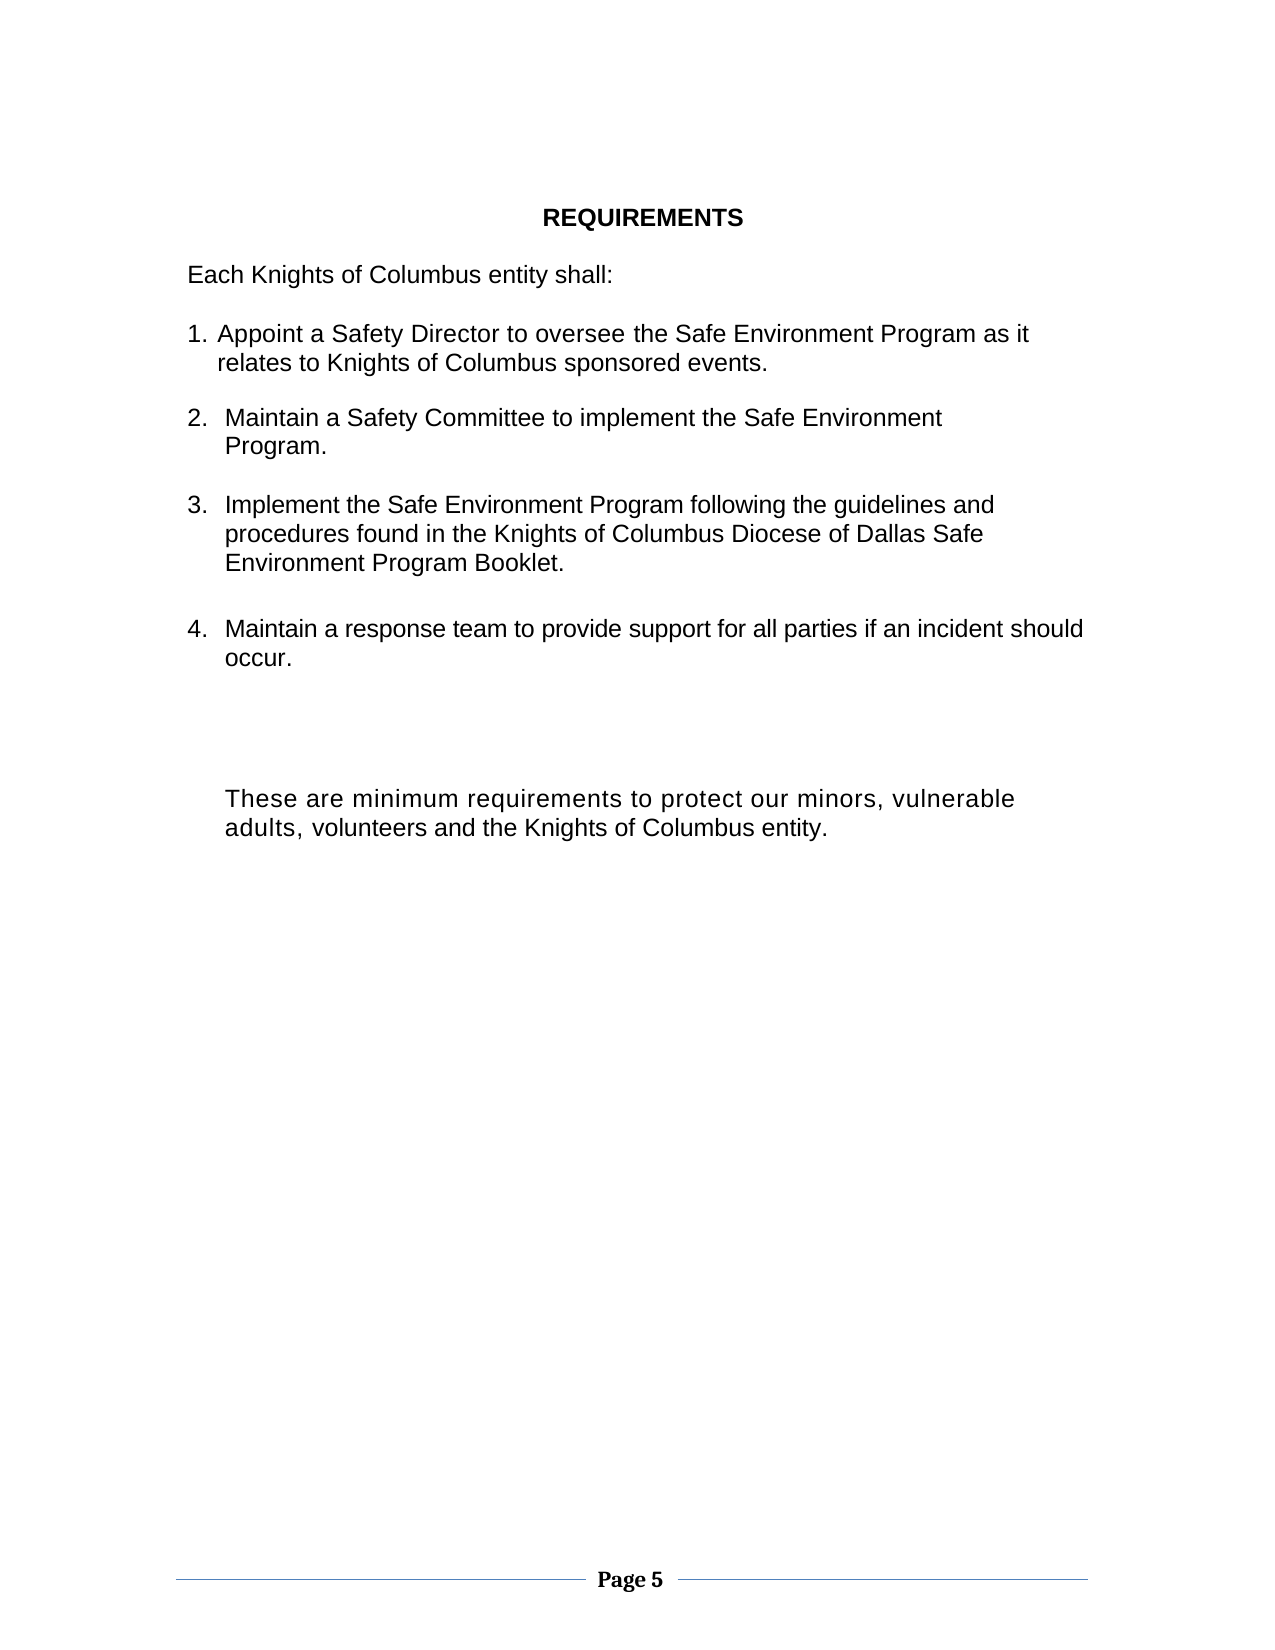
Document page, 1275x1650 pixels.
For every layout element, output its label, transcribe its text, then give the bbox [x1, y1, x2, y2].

list Maintain a Safety Committee to implement the Safe Environment Program. [187, 402, 957, 460]
list Maintain a response team to provide support for all parties if an incident should occur. [187, 614, 1084, 671]
text REQUIREMENTS [187, 203, 1099, 232]
text Each Knights of Columbus entity shall: [187, 260, 1099, 289]
list Appoint a Safety Director to oversee the Safe Environment Program as it relates to Knights of Columbus sponsored events. [187, 319, 1077, 376]
text These are minimum requirements to protect our minors, vulnerable adults, volunteers and the Knights of Columbus entity. [224, 784, 1084, 841]
list Implement the Safe Environment Program following the guidelines and procedures found in the Knights of Columbus Diocese of Dallas Safe Environment Program Booklet. [187, 490, 1084, 576]
